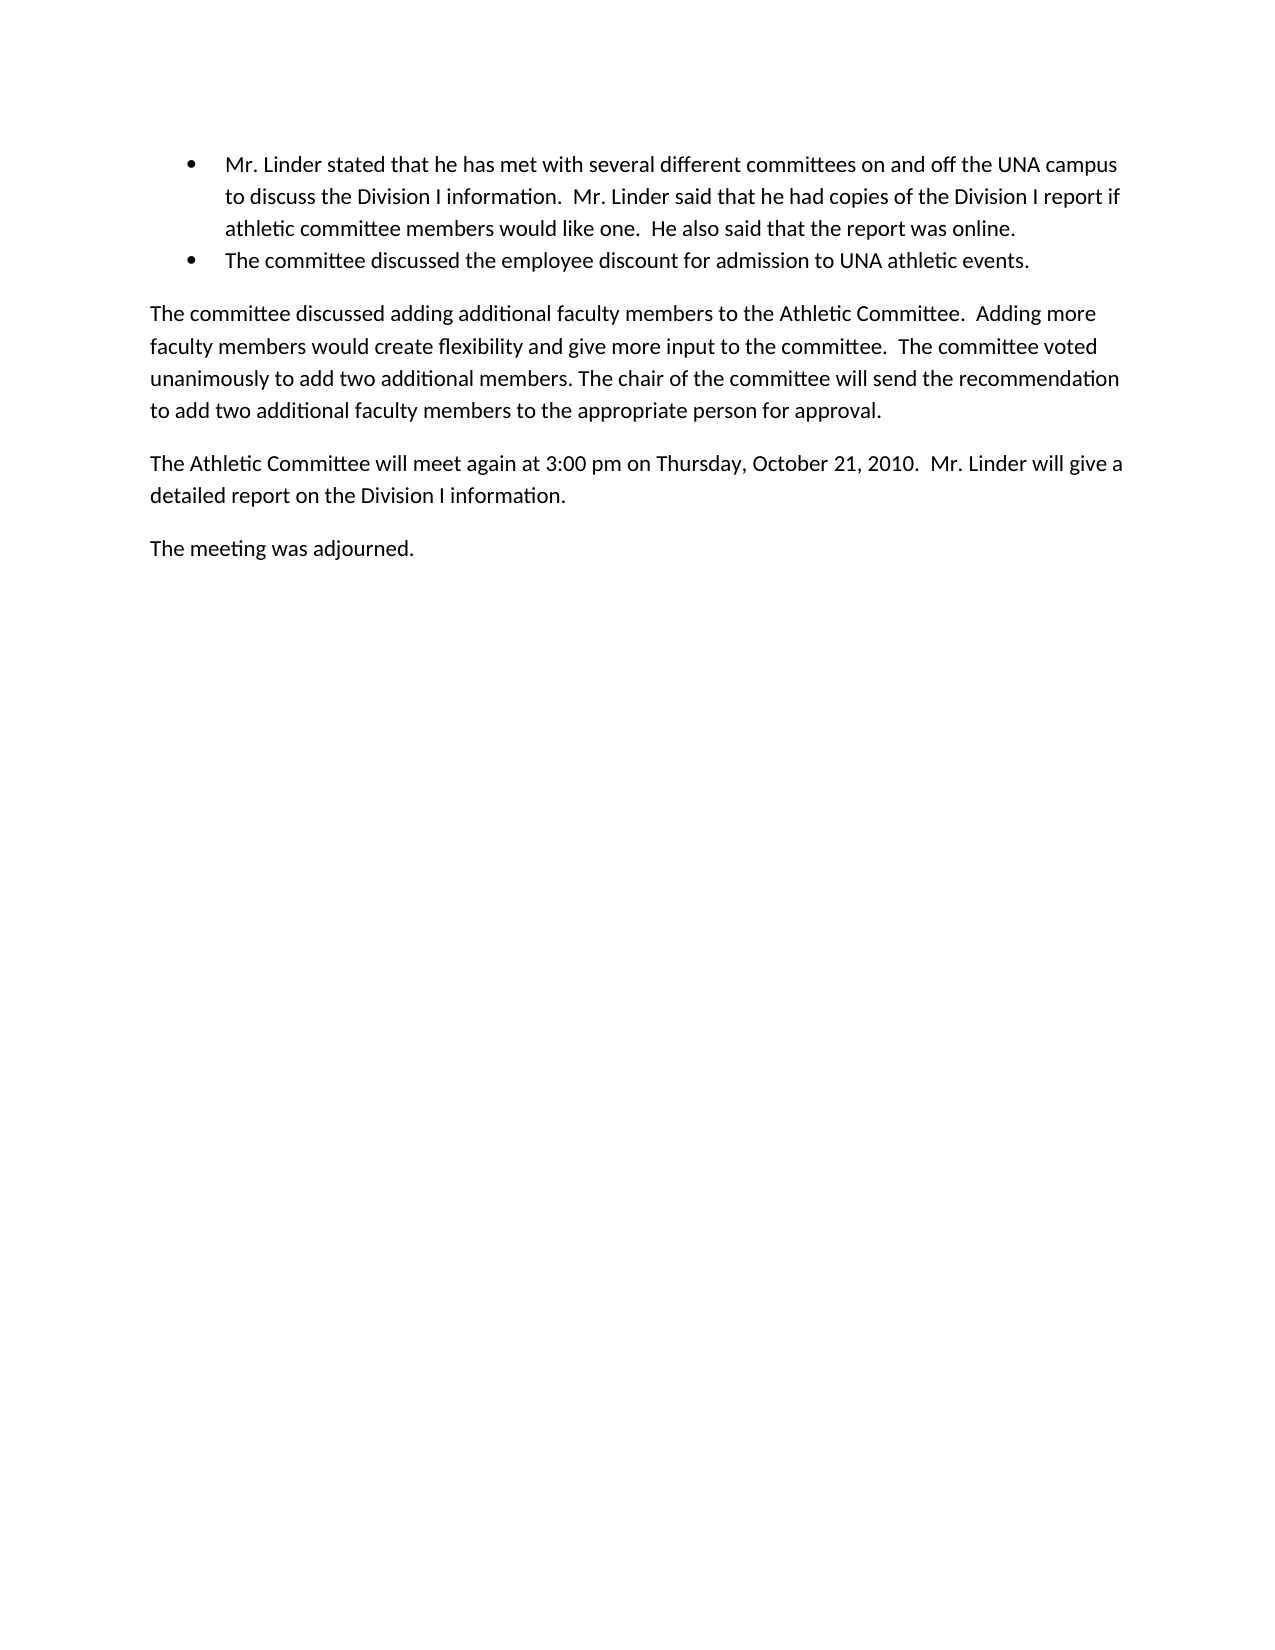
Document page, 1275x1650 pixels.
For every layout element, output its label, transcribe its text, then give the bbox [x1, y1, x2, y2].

list The committee discussed the employee discount for admission to UNA athletic events. [187, 247, 1125, 274]
text The meeting was adjourned. [150, 534, 1125, 562]
list Mr. Linder stated that he has met with several different committees on and off the UNA campus to discuss the Division I information. Mr. Linder said that he had copies of the Division I report if athletic committee members would like one. He also said that the report was online. [187, 150, 1125, 242]
text The committee discussed adding additional faculty members to the Athletic Committee. Adding more faculty members would create flexibility and give more input to the committee. The committee voted unanimously to add two additional members. The chair of the committee will send the recommendation to add two additional faculty members to the appropriate person for approval. [150, 299, 1125, 424]
text The Athletic Committee will meet again at 3:00 pm on Thursday, October 21, 2010. Mr. Linder will give a detailed report on the Division I information. [150, 449, 1125, 509]
